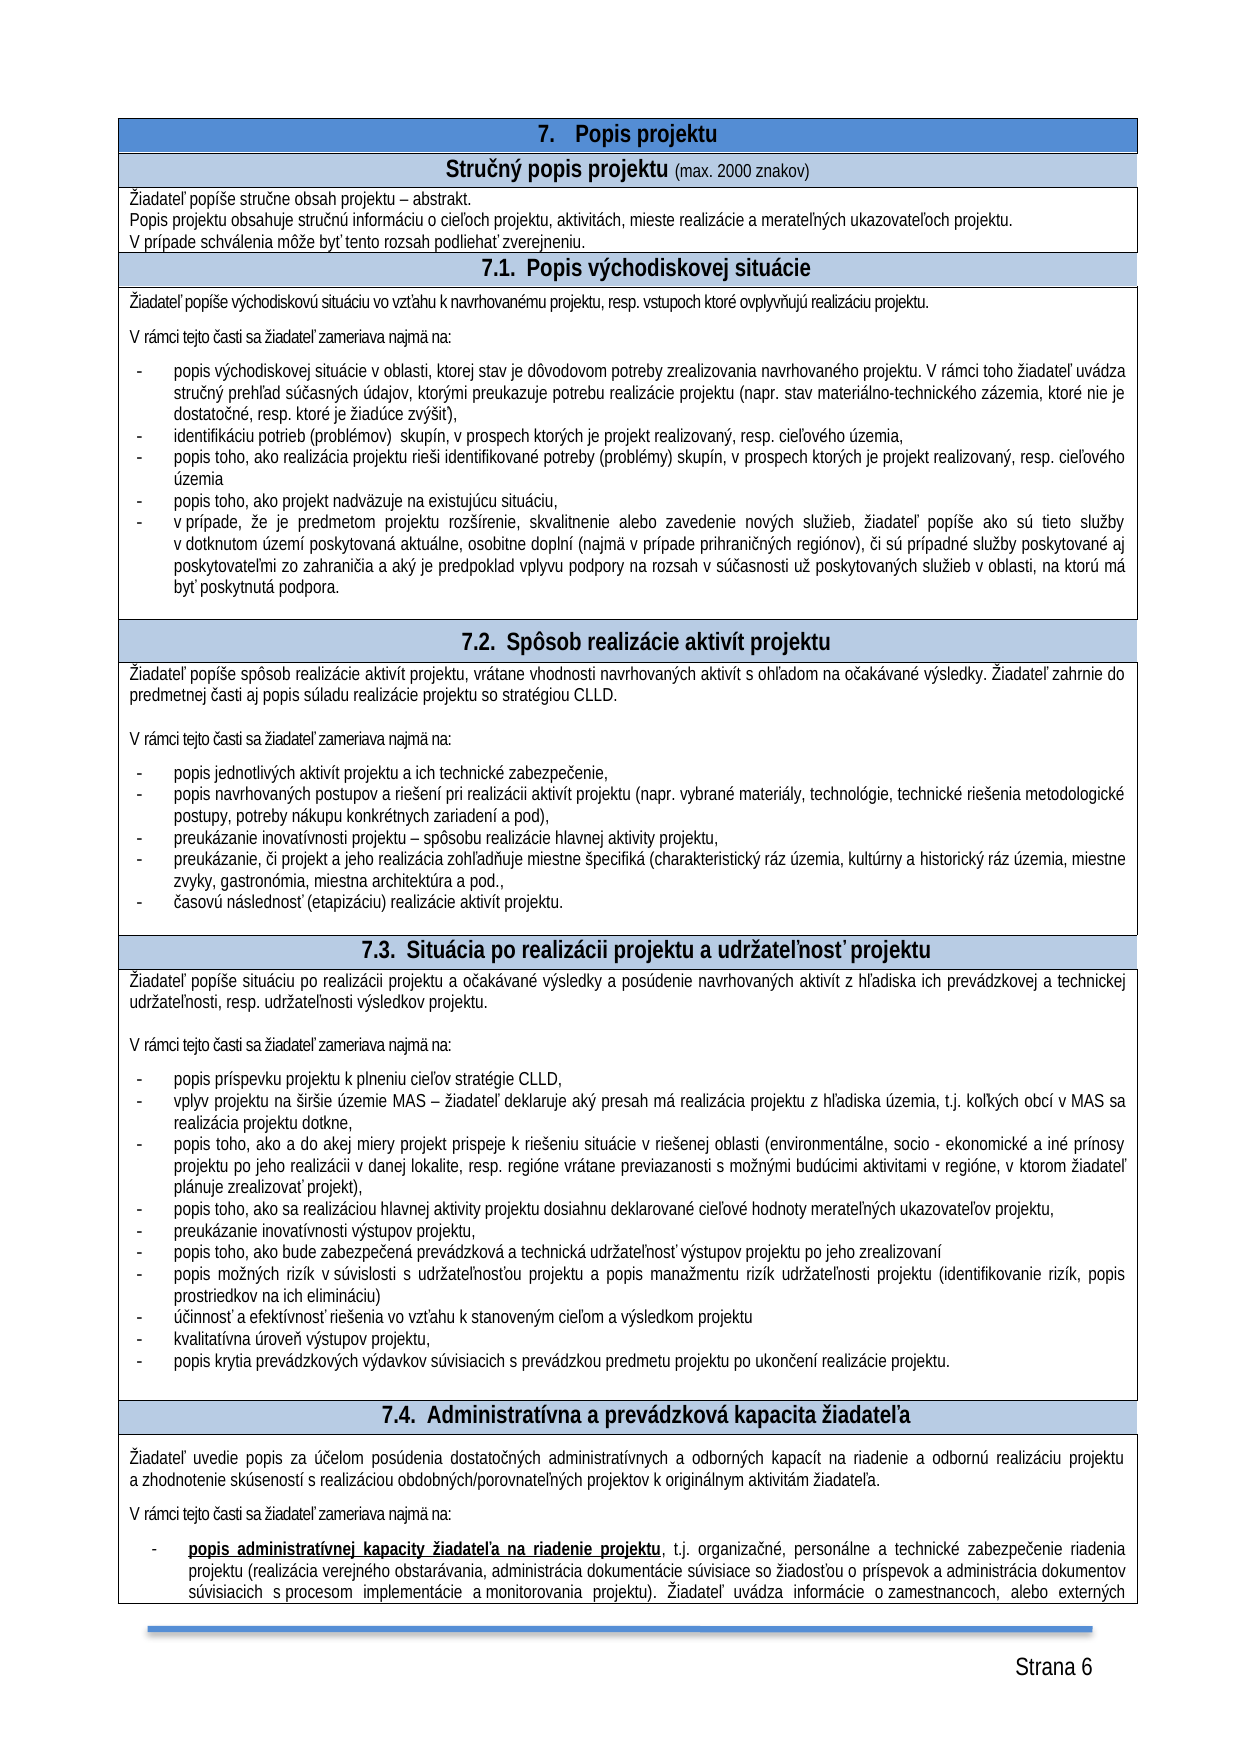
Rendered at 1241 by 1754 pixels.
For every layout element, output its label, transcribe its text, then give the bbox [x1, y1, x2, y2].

table_header Popis projektu [119, 119, 1137, 152]
table_cell Stručný popis projektu (max. 2000 znakov) [119, 154, 1137, 187]
table_cell Žiadateľ popíše stručne obsah projektu – abstrakt. Popis projektu obsahuje stručnú informáciu o cieľoch projektu, aktivitách, mieste realizácie a merateľných ukazovateľoch projektu. V prípade schválenia môže byť tento rozsah podliehať zverejneniu. [119, 188, 1137, 252]
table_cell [119, 1435, 1137, 1603]
table_cell Žiadateľ popíše východiskovú situáciu vo vzťahu k navrhovanému projektu, resp. vstupoch ktoré ovplyvňujú realizáciu projektu. V rámci tejto časti sa žiadateľ zameriava najmä na: popis východiskovej situácie v oblasti, ktorej stav je dôvodovom potreby zrealizovania navrhovaného projektu. V rámci toho žiadateľ uvádza stručný prehľad súčasných údajov, ktorými preukazuje potrebu realizácie projektu (napr. stav materiálno-technického zázemia, ktoré nie je dostatočné, resp. ktoré je žiadúce zvýšiť), identifikáciu potrieb (problémov) skupín, v prospech ktorých je projekt realizovaný, resp. cieľového územia, popis toho, ako realizácia projektu rieši identifikované potreby (problémy) skupín, v prospech ktorých je projekt realizovaný, resp. cieľového územia popis toho, ako projekt nadväzuje na existujúcu situáciu, v prípade, že je predmetom projektu rozšírenie, skvalitnenie alebo zavedenie nových služieb, žiadateľ popíše ako sú tieto služby v dotknutom území poskytovaná aktuálne, osobitne doplní (najmä v prípade prihraničných regiónov), či sú prípadné služby poskytované aj poskytovateľmi zo zahraničia a aký je predpoklad vplyvu podpory na rozsah v súčasnosti už poskytovaných služieb v oblasti, na ktorú má byť poskytnutá podpora. [119, 288, 1137, 619]
table_cell Spôsob realizácie aktivít projektu [119, 620, 1137, 662]
table_cell Žiadateľ popíše situáciu po realizácii projektu a očakávané výsledky a posúdenie navrhovaných aktivít z hľadiska ich prevádzkovej a technickej udržateľnosti, resp. udržateľnosti výsledkov projektu. V rámci tejto časti sa žiadateľ zameriava najmä na: popis príspevku projektu k plneniu cieľov stratégie CLLD, vplyv projektu na širšie územie MAS – žiadateľ deklaruje aký presah má realizácia projektu z hľadiska územia, t.j. koľkých obcí v MAS sa realizácia projektu dotkne, popis toho, ako a do akej miery projekt prispeje k riešeniu situácie v riešenej oblasti (environmentálne, socio - ekonomické a iné prínosy projektu po jeho realizácii v danej lokalite, resp. regióne vrátane previazanosti s možnými budúcimi aktivitami v regióne, v ktorom žiadateľ plánuje zrealizovať projekt), popis toho, ako sa realizáciou hlavnej aktivity projektu dosiahnu deklarované cieľové hodnoty merateľných ukazovateľov projektu, preukázanie inovatívnosti výstupov projektu, popis toho, ako bude zabezpečená prevádzková a technická udržateľnosť výstupov projektu po jeho zrealizovaní popis možných rizík v súvislosti s udržateľnosťou projektu a popis manažmentu rizík udržateľnosti projektu (identifikovanie rizík, popis prostriedkov na ich elimináciu) účinnosť a efektívnosť riešenia vo vzťahu k stanoveným cieľom a výsledkom projektu kvalitatívna úroveň výstupov projektu, popis krytia prevádzkových výdavkov súvisiacich s prevádzkou predmetu projektu po ukončení realizácie projektu. [119, 970, 1137, 1400]
table_cell Administratívna a prevádzková kapacita žiadateľa [119, 1401, 1137, 1434]
table_cell Situácia po realizácii projektu a udržateľnosť projektu [119, 936, 1137, 969]
table_cell Žiadateľ popíše spôsob realizácie aktivít projektu, vrátane vhodnosti navrhovaných aktivít s ohľadom na očakávané výsledky. Žiadateľ zahrnie do predmetnej časti aj popis súladu realizácie projektu so stratégiou CLLD. V rámci tejto časti sa žiadateľ zameriava najmä na: popis jednotlivých aktivít projektu a ich technické zabezpečenie, popis navrhovaných postupov a riešení pri realizácii aktivít projektu (napr. vybrané materiály, technológie, technické riešenia metodologické postupy, potreby nákupu konkrétnych zariadení a pod), preukázanie inovatívnosti projektu – spôsobu realizácie hlavnej aktivity projektu, preukázanie, či projekt a jeho realizácia zohľadňuje miestne špecifiká (charakteristický ráz územia, kultúrny a historický ráz územia, miestne zvyky, gastronómia, miestna architektúra a pod., časovú následnosť (etapizáciu) realizácie aktivít projektu. [119, 663, 1137, 934]
table_cell Popis východiskovej situácie [119, 253, 1137, 286]
